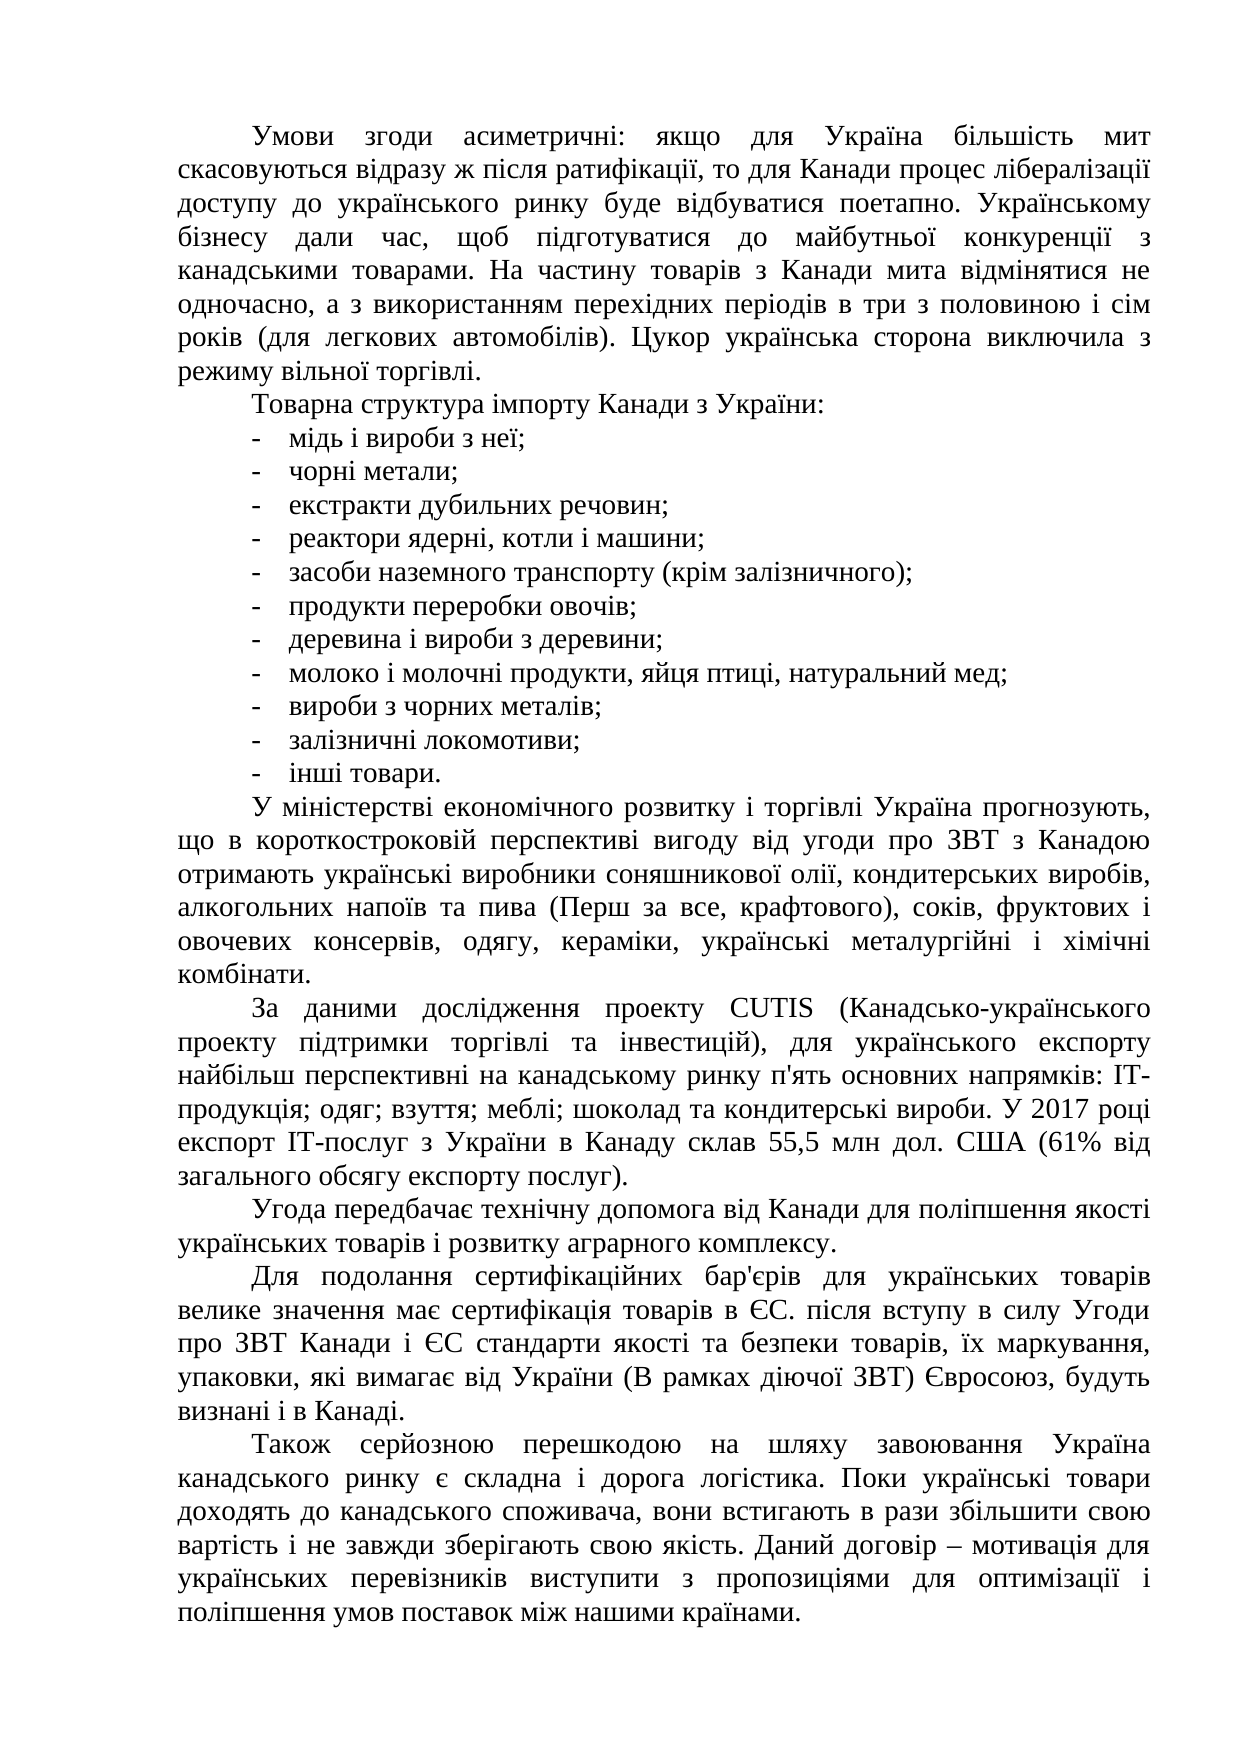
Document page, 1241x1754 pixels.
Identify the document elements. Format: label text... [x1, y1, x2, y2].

list молоко і молочні продукти, яйця птиці, натуральний мед; [251, 655, 1152, 688]
text Угода передбачає технічну допомога від Канади для поліпшення якості українських товарів і розвитку аграрного комплексу. [177, 1191, 1152, 1258]
text За даними дослідження проекту CUTIS (Канадсько-українського проекту підтримки торгівлі та інвестицій), для українського експорту найбільш перспективні на канадському ринку п'ять основних напрямків: ІТ-продукція; одяг; взуття; меблі; шоколад та кондитерські вироби. У 2017 році експорт IT-послуг з України в Канаду склав 55,5 млн дол. США (61% від загального обсягу експорту послуг). [177, 990, 1152, 1191]
list інші товари. [251, 755, 1152, 789]
text Також серйозною перешкодою на шляху завоювання Україна канадського ринку є складна і дорога логістика. Поки українські товари доходять до канадського споживача, вони встигають в рази збільшити свою вартість і не завжди зберігають свою якість. Даний договір – мотивація для українських перевізників виступити з пропозиціями для оптимізації і поліпшення умов поставок між нашими країнами. [177, 1426, 1152, 1627]
list мідь і вироби з неї; [251, 420, 1152, 453]
list деревина і вироби з деревини; [251, 621, 1152, 655]
list засоби наземного транспорту (крім залізничного); [251, 554, 1152, 588]
list реактори ядерні, котли і машини; [251, 521, 1152, 554]
list залізничні локомотиви; [251, 722, 1152, 755]
list вироби з чорних металів; [251, 688, 1152, 722]
text Для подолання сертифікаційних бар'єрів для українських товарів велике значення має сертифікація товарів в ЄС. після вступу в силу Угоди про ЗВТ Канади і ЄС стандарти якості та безпеки товарів, їх маркування, упаковки, які вимагає від України (В рамках діючої ЗВТ) Євросоюз, будуть визнані і в Канаді. [177, 1258, 1152, 1426]
text Умови згоди асиметричні: якщо для Україна більшість мит скасовуються відразу ж після ратифікації, то для Канади процес лібералізації доступу до українського ринку буде відбуватися поетапно. Українському бізнесу дали час, щоб підготуватися до майбутньої конкуренції з канадськими товарами. На частину товарів з Канади мита відмінятися не одночасно, а з використанням перехідних періодів в три з половиною і сім років (для легкових автомобілів). Цукор українська сторона виключила з режиму вільної торгівлі. [177, 118, 1152, 386]
list екстракти дубильних речовин; [251, 487, 1152, 521]
text Товарна структура імпорту Канади з України: [177, 386, 1152, 420]
text У міністерстві економічного розвитку і торгівлі Україна прогнозують, що в короткостроковій перспективі вигоду від угоди про ЗВТ з Канадою отримають українські виробники соняшникової олії, кондитерських виробів, алкогольних напоїв та пива (Перш за все, крафтового), соків, фруктових і овочевих консервів, одягу, кераміки, українські металургійні і хімічні комбінати. [177, 789, 1152, 990]
list продукти переробки овочів; [251, 588, 1152, 621]
list чорні метали; [251, 453, 1152, 487]
